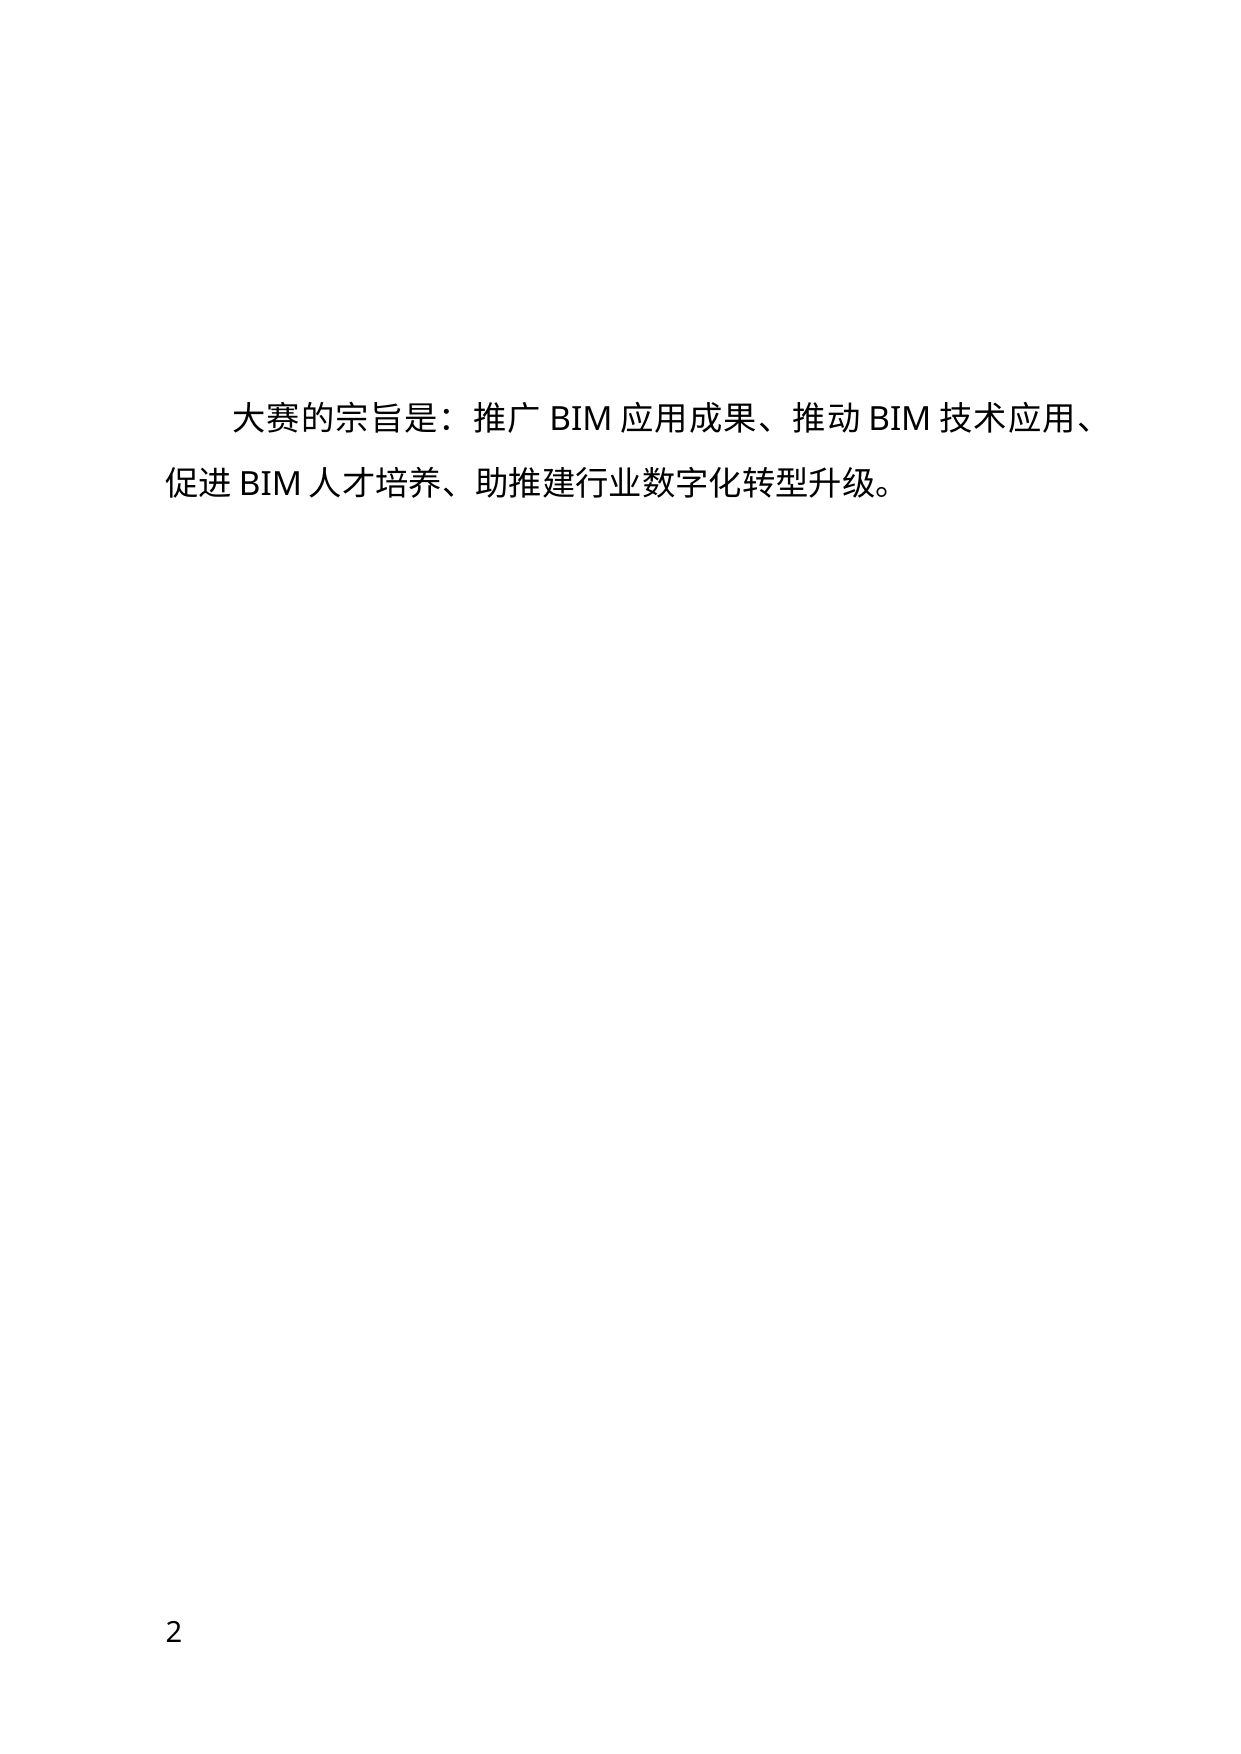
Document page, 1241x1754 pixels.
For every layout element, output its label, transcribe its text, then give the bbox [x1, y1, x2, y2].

text 大赛的宗旨是：推广BIM应用成果、推动BIM技术应用、促进BIM人才培养、助推建行业数字化转型升级。 [165, 383, 1110, 513]
